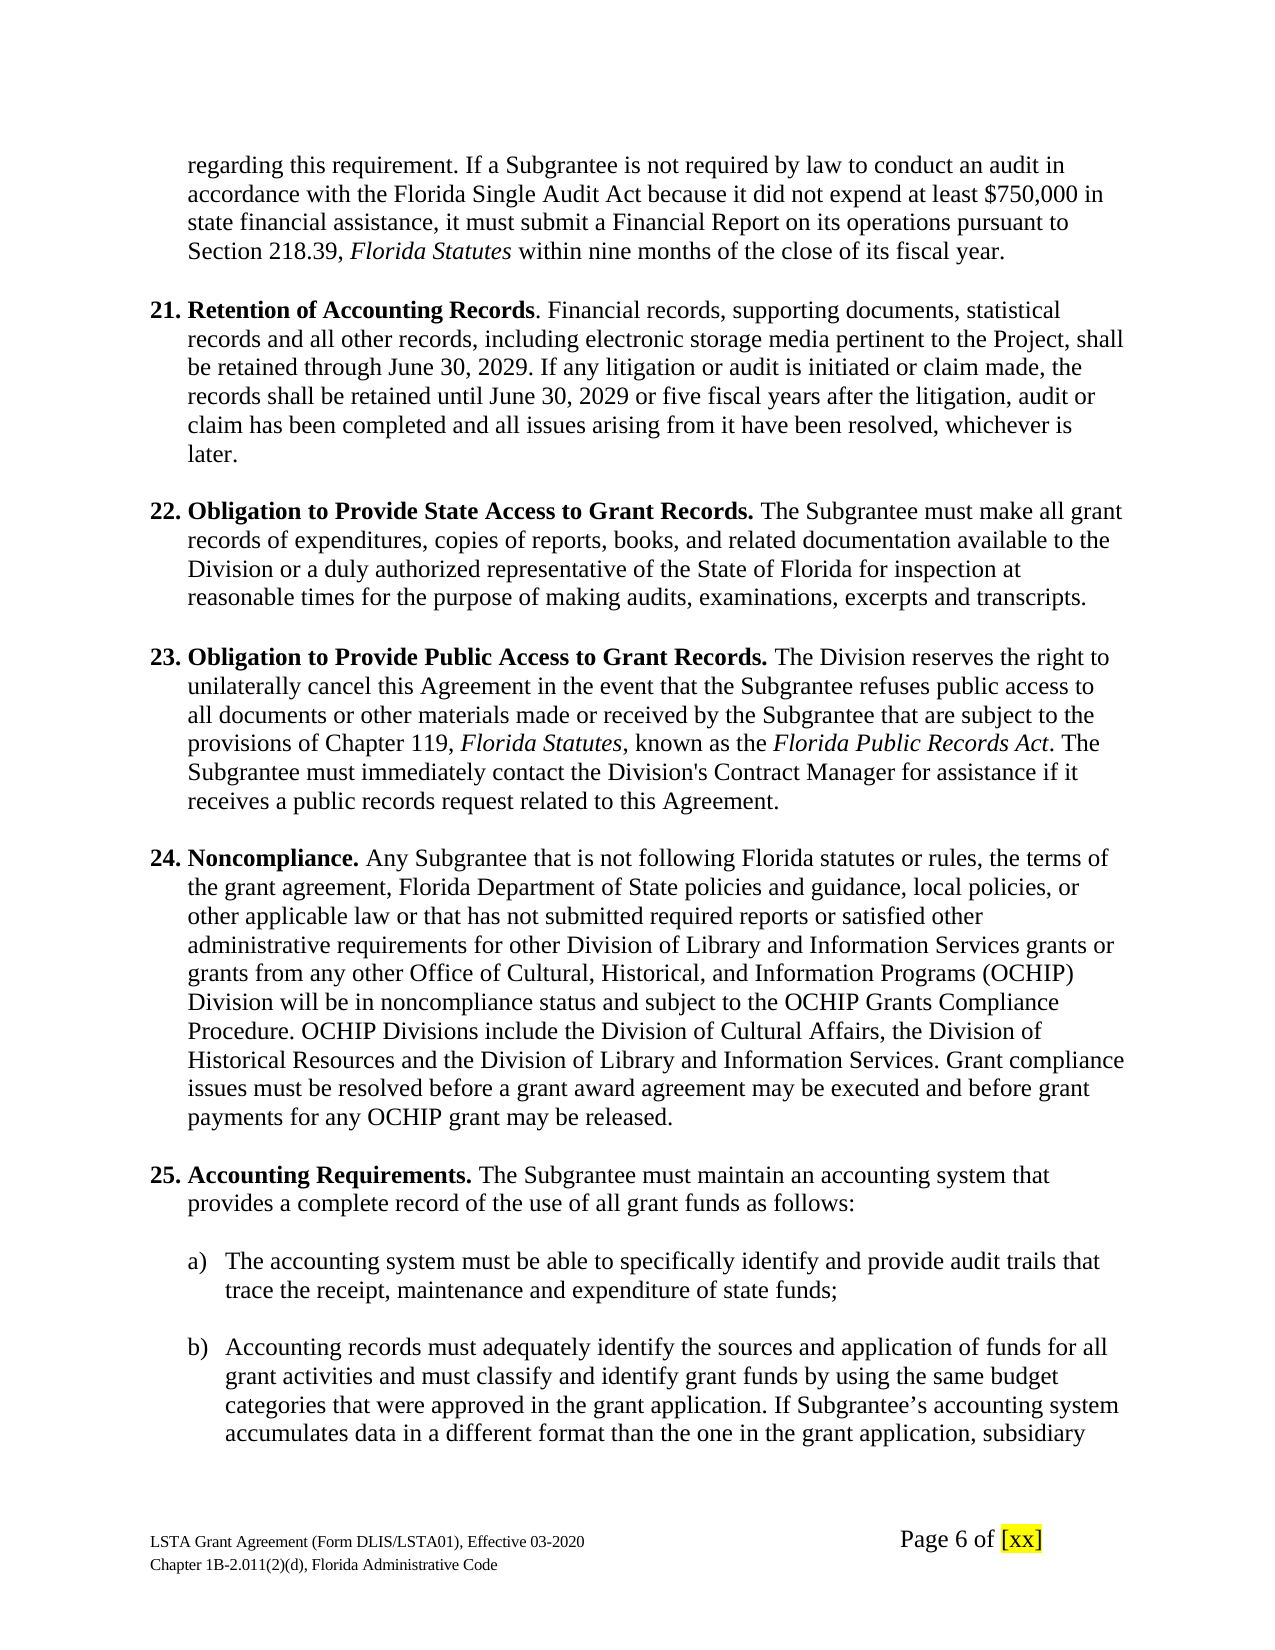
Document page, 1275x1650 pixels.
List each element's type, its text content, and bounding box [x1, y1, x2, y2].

list Obligation to Provide State Access to Grant Records. The Subgrantee must make all grant records of expenditures, copies of reports, books, and related documentation available to the Division or a duly authorized representative of the State of Florida for inspection at reasonable times for the purpose of making audits, examinations, excerpts and transcripts. [150, 496, 1125, 611]
list Obligation to Provide Public Access to Grant Records. The Division reserves the right to unilaterally cancel this Agreement in the event that the Subgrantee refuses public access to all documents or other materials made or received by the Subgrantee that are subject to the provisions of Chapter 119, Florida Statutes, known as the Florida Public Records Act. The Subgrantee must immediately contact the Division's Contract Manager for assistance if it receives a public records request related to this Agreement. [150, 642, 1125, 815]
list The accounting system must be able to specifically identify and provide audit trails that trace the receipt, maintenance and expenditure of state funds; [187, 1246, 1125, 1303]
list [187, 1332, 1125, 1447]
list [150, 150, 1125, 265]
list Retention of Accounting Records. Financial records, supporting documents, statistical records and all other records, including electronic storage media pertinent to the Project, shall be retained through June 30, 2029. If any litigation or audit is initiated or claim made, the records shall be retained until June 30, 2029 or five fiscal years after the litigation, audit or claim has been completed and all issues arising from it have been resolved, whichever is later. [150, 295, 1125, 467]
list Noncompliance. Any Subgrantee that is not following Florida statutes or rules, the terms of the grant agreement, Florida Department of State policies and guidance, local policies, or other applicable law or that has not submitted required reports or satisfied other administrative requirements for other Division of Library and Information Services grants or grants from any other Office of Cultural, Historical, and Information Programs (OCHIP) Division will be in noncompliance status and subject to the OCHIP Grants Compliance Procedure. OCHIP Divisions include the Division of Cultural Affairs, the Division of Historical Resources and the Division of Library and Information Services. Grant compliance issues must be resolved before a grant award agreement may be executed and before grant payments for any OCHIP grant may be released. [150, 843, 1125, 1131]
list Accounting Requirements. The Subgrantee must maintain an accounting system that provides a complete record of the use of all grant funds as follows: [150, 1160, 1125, 1217]
